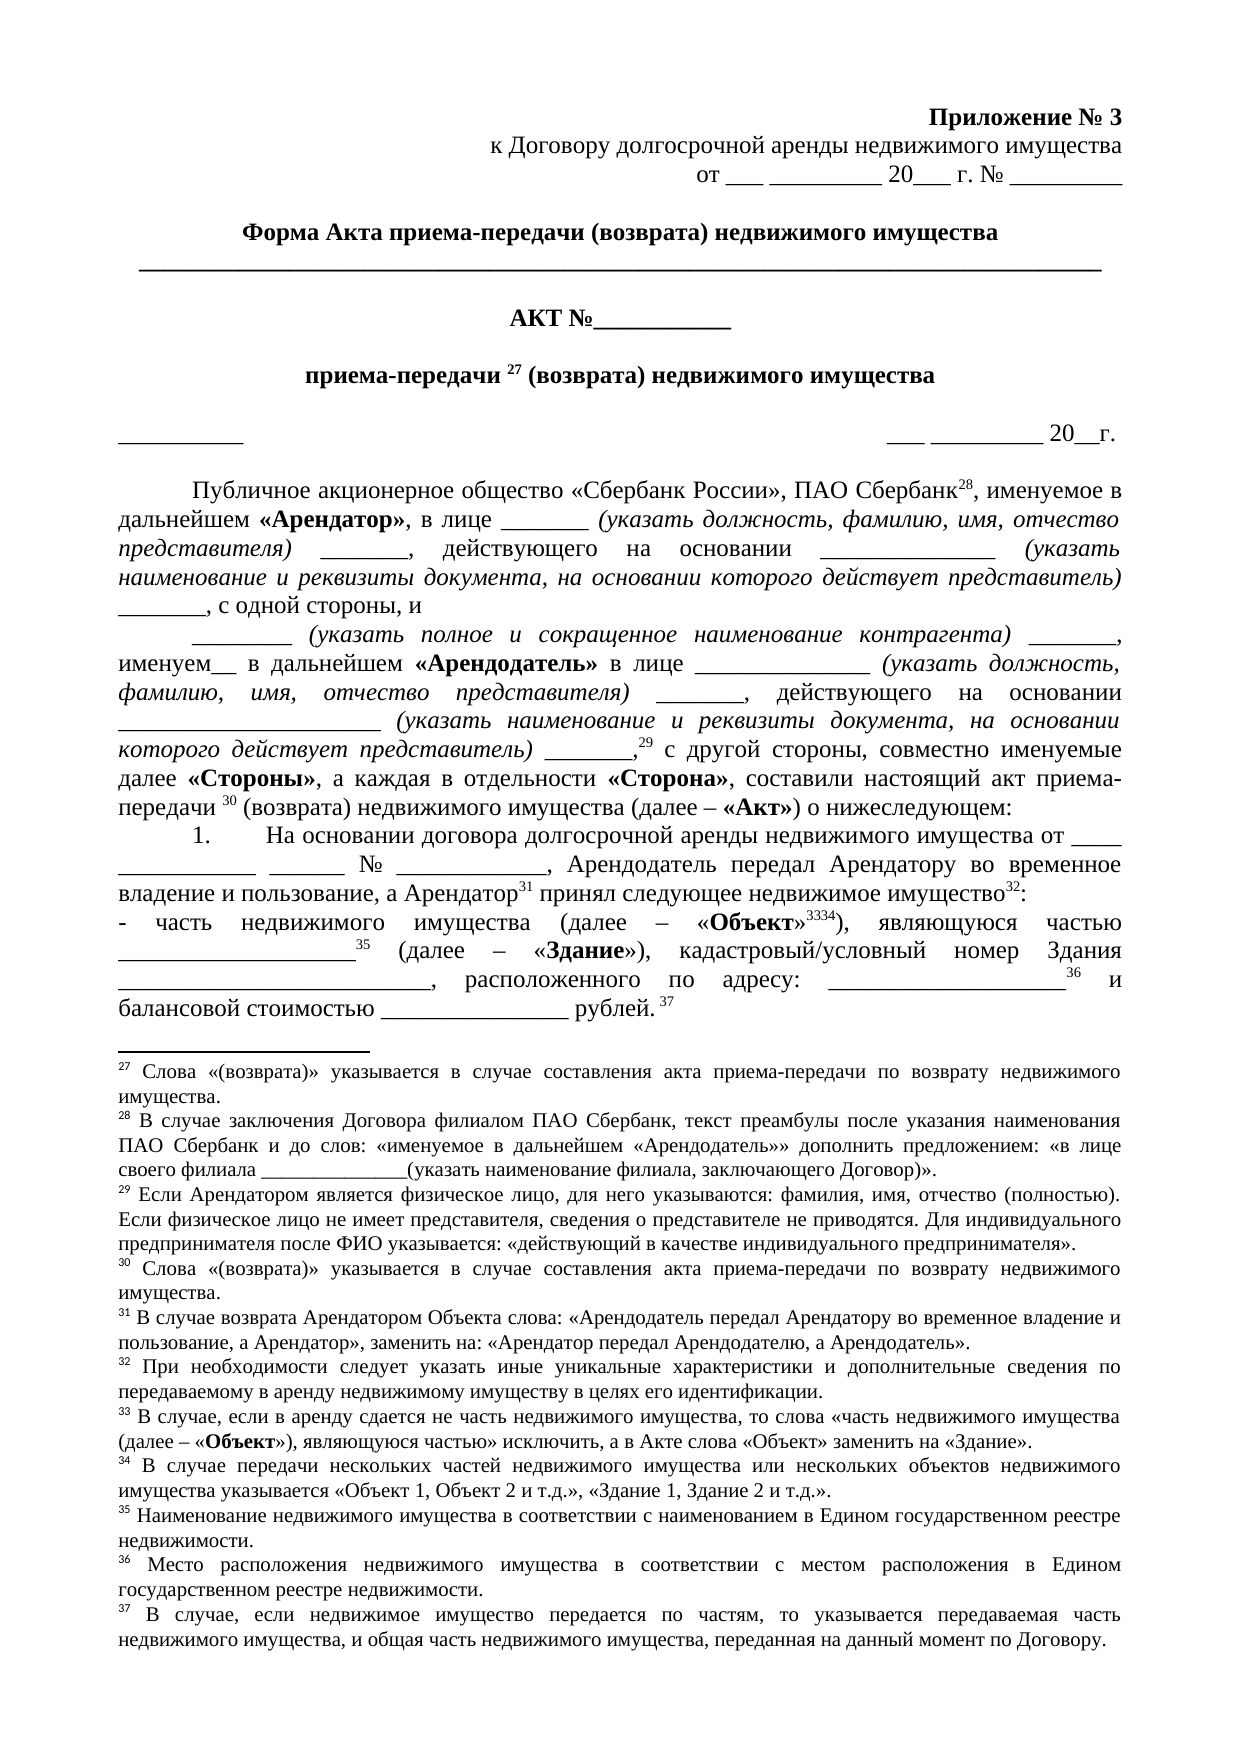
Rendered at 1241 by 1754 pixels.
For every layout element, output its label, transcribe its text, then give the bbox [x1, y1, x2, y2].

list Приложение № 3 [192, 102, 1122, 131]
text приема-передачи (возврата) недвижимого имущества [118, 361, 1122, 389]
text ________ (указать полное и сокращенное наименование контрагента) _______, именуем__ в дальнейшем «Арендодатель» в лице ______________ (указать должность, фамилию, имя, отчество представителя) _______, действующего на основании _____________________ (указать наименование и реквизиты документа, на основании которого действует представитель) _______, с другой стороны, совместно именуемые далее «Стороны», а каждая в отдельности «Сторона», составили настоящий акт приема-передачи (возврата) недвижимого имущества (далее – «Акт») о нижеследующем: [118, 619, 1122, 821]
text Публичное акционерное общество «Сбербанк России», ПАО Сбербанк, именуемое в дальнейшем «Арендатор», в лице _______ (указать должность, фамилию, имя, отчество представителя) _______, действующего на основании ______________ (указать наименование и реквизиты документа, на основании которого действует представитель) _______, с одной стороны, и [118, 476, 1122, 619]
text - часть недвижимого имущества (далее – «Объект»), являющуюся частью ___________________ (далее – «Здание»), кадастровый/условный номер Здания _________________________, расположенного по адресу: ___________________ и балансовой стоимостью _______________ рублей. [118, 907, 1122, 1022]
list На основании договора долгосрочной аренды недвижимого имущества от ____ ___________ ______ № ____________, Арендодатель передал Арендатору во временное владение и пользование, а Арендатор принял следующее недвижимое имущество: [118, 821, 1122, 907]
text Форма Акта приема-передачи (возврата) недвижимого имущества [118, 217, 1122, 246]
text к Договору долгосрочной аренды недвижимого имущества [118, 131, 1122, 159]
text АКТ №___________ [118, 303, 1122, 332]
text __________ ___ _________ 20__г. [118, 418, 1122, 447]
text _____________________________________________________________________________ [118, 246, 1122, 274]
text от ___ _________ 20___ г. № _________ [118, 159, 1122, 188]
